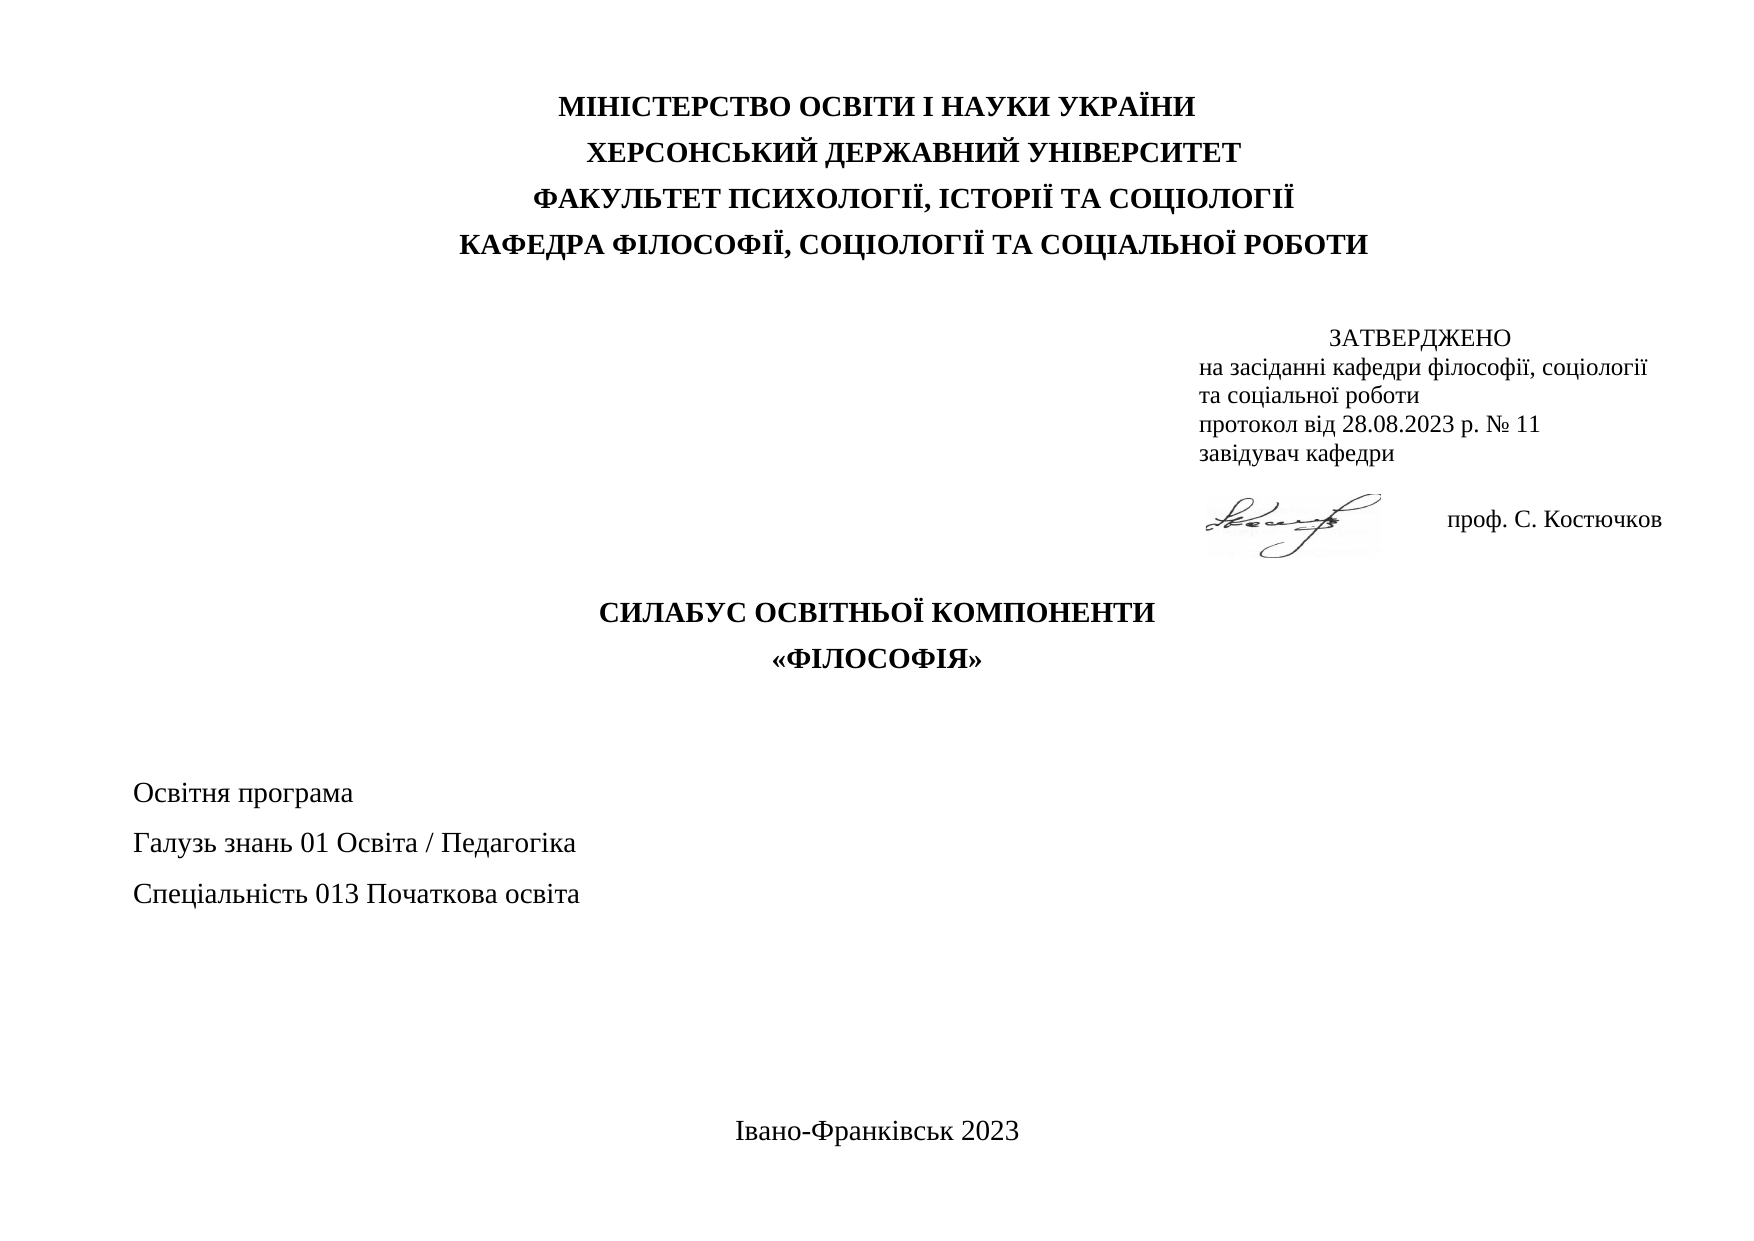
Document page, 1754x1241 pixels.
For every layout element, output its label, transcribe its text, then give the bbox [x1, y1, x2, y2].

text ЗАТВЕРДЖЕНО [1329, 323, 1695, 352]
text Івано-Франківськ 2023 [59, 1113, 1695, 1146]
text СИЛАБУС ОСВІТНЬОЇ КОМПОНЕНТИ [59, 595, 1695, 629]
text ХЕРСОНСЬКИЙ ДЕРЖАВНИЙ УНІВЕРСИТЕТ [59, 135, 1695, 168]
text МІНІСТЕРСТВО ОСВІТИ І НАУКИ УКРАЇНИ [59, 89, 1695, 122]
text та соціальної роботи [1199, 380, 1695, 409]
text Факультет психології, історії та соціології [59, 181, 1695, 214]
text на засіданні кафедри філософії, соціології [1199, 352, 1695, 380]
text проф. С. Костючков [1447, 504, 1695, 533]
text протокол від 28.08.2023 р. № 11 [1199, 409, 1695, 438]
text КАФЕДРА ФІЛОСОФІЇ, СОЦІОЛОГІЇ ТА СОЦІАЛЬНОЇ РОБОТИ [59, 227, 1695, 260]
text «ФІЛОСОФІЯ» [59, 641, 1695, 675]
text Галузь знань 01 Освіта / Педагогіка [59, 826, 1695, 859]
text Спеціальність 013 Початкова освіта [59, 876, 1695, 909]
text завідувач кафедри [1199, 438, 1695, 467]
text Освітня програма [59, 775, 1695, 809]
